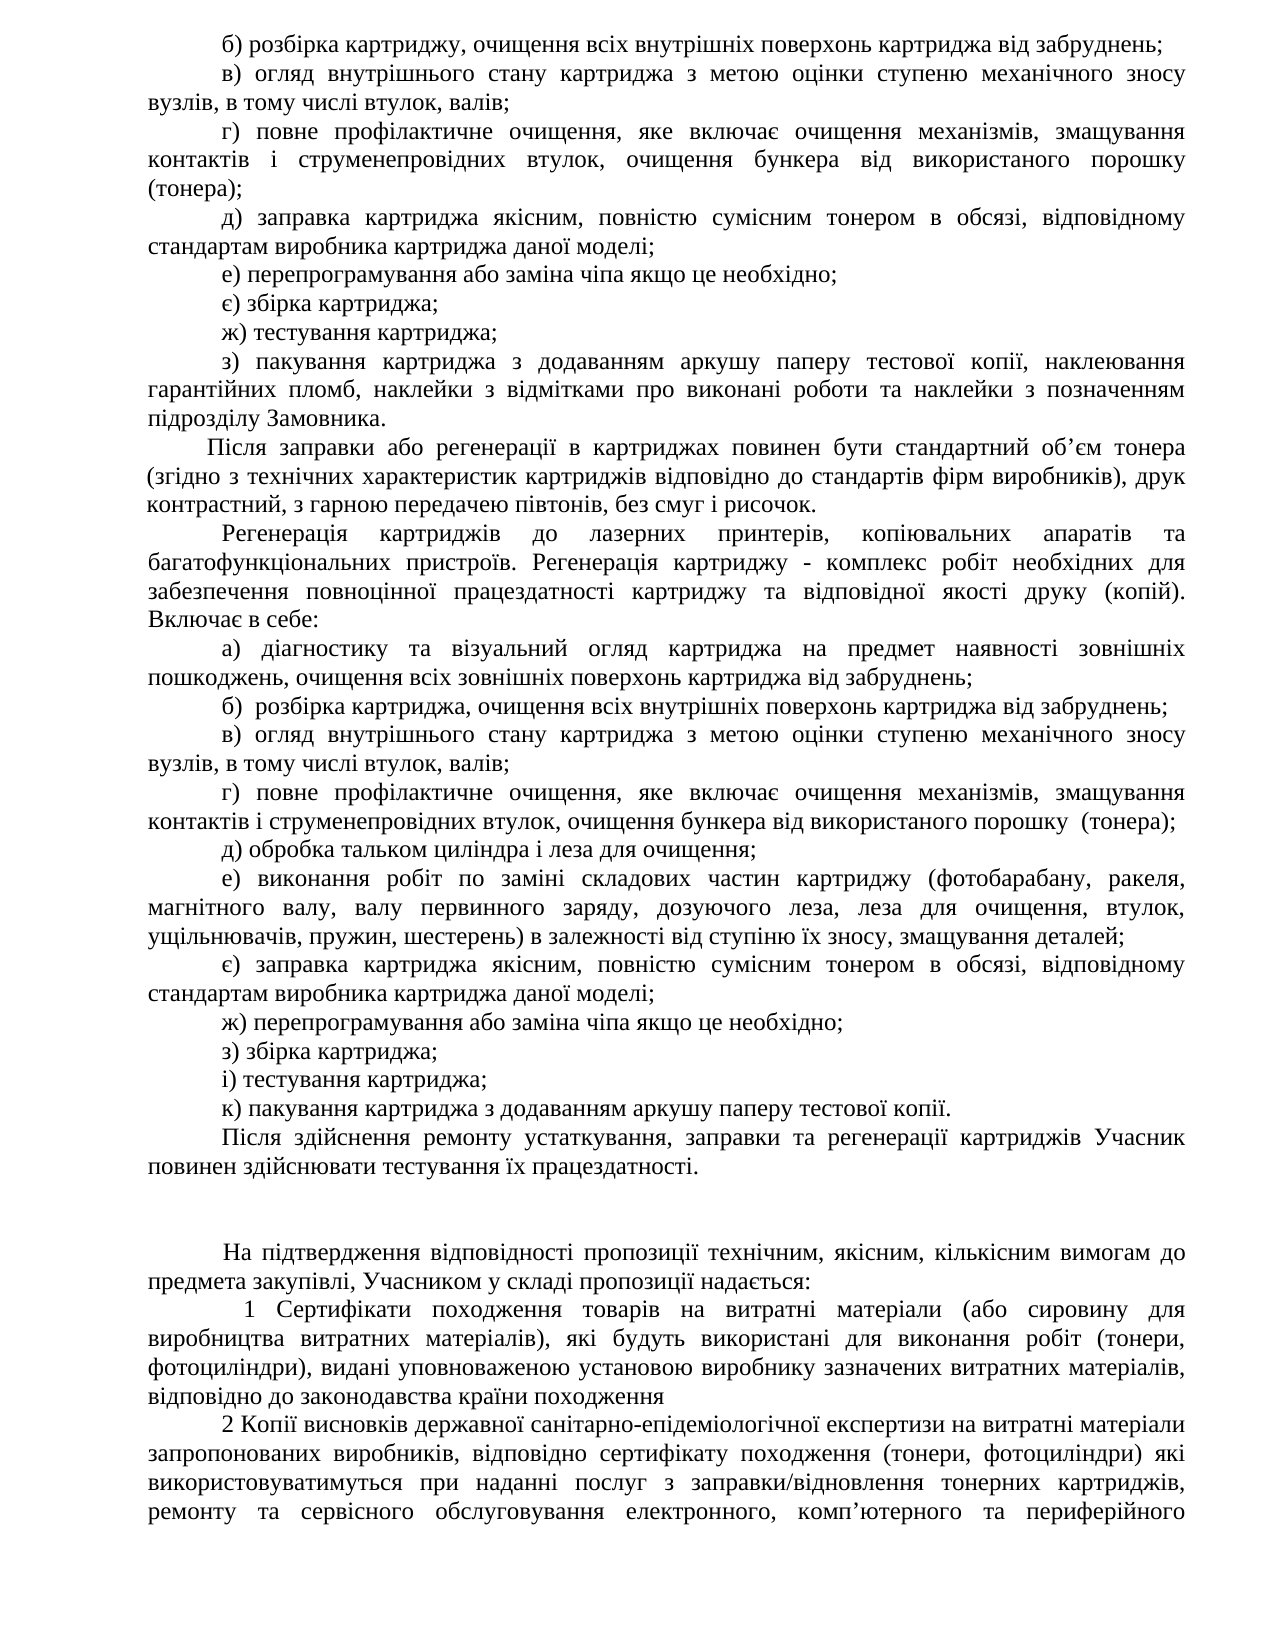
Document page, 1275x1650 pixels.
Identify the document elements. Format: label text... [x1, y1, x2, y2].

text Після заправки або регенерації в картриджах повинен бути стандартний об’єм тонера (згідно з технічних характеристик картриджів відповідно до стандартів фірм виробників), друк контрастний, з гарною передачею півтонів, без смуг і рисочок. [146, 432, 1186, 518]
text з) пакування картриджа з додаванням аркушу паперу тестової копії, наклеювання гарантійних пломб, наклейки з відмітками про виконані роботи та наклейки з позначенням підрозділу Замовника. [148, 346, 1186, 432]
text б) розбірка картриджу, очищення всіх внутрішніх поверхонь картриджа від забруднень; [148, 29, 1186, 58]
text 1 Сертифікати походження товарів на витратні матеріали (або сировину для виробництва витратних матеріалів), які будуть використані для виконання робіт (тонери, фотоциліндри), видані уповноваженою установою виробнику зазначених витратних матеріалів, відповідно до законодавства країни походження [148, 1294, 1186, 1409]
text ж) тестування картриджа; [148, 317, 1186, 346]
text в) огляд внутрішнього стану картриджа з метою оцінки ступеню механічного зносу вузлів, в тому числі втулок, валів; [148, 58, 1186, 116]
text і) тестування картриджа; [148, 1064, 1186, 1093]
text е) перепрограмування або заміна чіпа якщо це необхідно; [148, 259, 1186, 288]
text д) обробка тальком циліндра і леза для очищення; [148, 834, 1186, 863]
text г) повне профілактичне очищення, яке включає очищення механізмів, змащування контактів і струменепровідних втулок, очищення бункера від використаного порошку (тонера); [148, 777, 1186, 834]
text На підтвердження відповідності пропозиції технічним, якісним, кількісним вимогам до предмета закупівлі, Учасником у складі пропозиції надається: [148, 1237, 1186, 1294]
text к) пакування картриджа з додаванням аркушу паперу тестової копії. [148, 1093, 1186, 1122]
text ж) перепрограмування або заміна чіпа якщо це необхідно; [148, 1007, 1186, 1036]
text з) збірка картриджа; [148, 1036, 1186, 1064]
text а) діагностику та візуальний огляд картриджа на предмет наявності зовнішніх пошкоджень, очищення всіх зовнішніх поверхонь картриджа від забруднень; [148, 633, 1186, 691]
text є) заправка картриджа якісним, повністю сумісним тонером в обсязі, відповідному стандартам виробника картриджа даної моделі; [148, 949, 1186, 1007]
text б) розбірка картриджа, очищення всіх внутрішніх поверхонь картриджа від забруднень; [148, 691, 1186, 719]
text є) збірка картриджа; [148, 288, 1186, 317]
text в) огляд внутрішнього стану картриджа з метою оцінки ступеню механічного зносу вузлів, в тому числі втулок, валів; [148, 719, 1186, 777]
text д) заправка картриджа якісним, повністю сумісним тонером в обсязі, відповідному стандартам виробника картриджа даної моделі; [148, 202, 1186, 259]
text г) повне профілактичне очищення, яке включає очищення механізмів, змащування контактів і струменепровідних втулок, очищення бункера від використаного порошку (тонера); [148, 116, 1186, 202]
text Регенерація картриджів до лазерних принтерів, копіювальних апаратів та багатофункціональних пристроїв. Регенерація картриджу - комплекс робіт необхідних для забезпечення повноцінної працездатності картриджу та відповідної якості друку (копій). Включає в себе: [148, 518, 1186, 633]
text е) виконання робіт по заміні складових частин картриджу (фотобарабану, ракеля, магнітного валу, валу первинного заряду, дозуючого леза, леза для очищення, втулок, ущільнювачів, пружин, шестерень) в залежності від ступіню їх зносу, змащування деталей; [148, 863, 1186, 949]
text Після здійснення ремонту устаткування, заправки та регенерації картриджів Учасник повинен здійснювати тестування їх працездатності. [148, 1122, 1186, 1179]
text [148, 1409, 1186, 1524]
